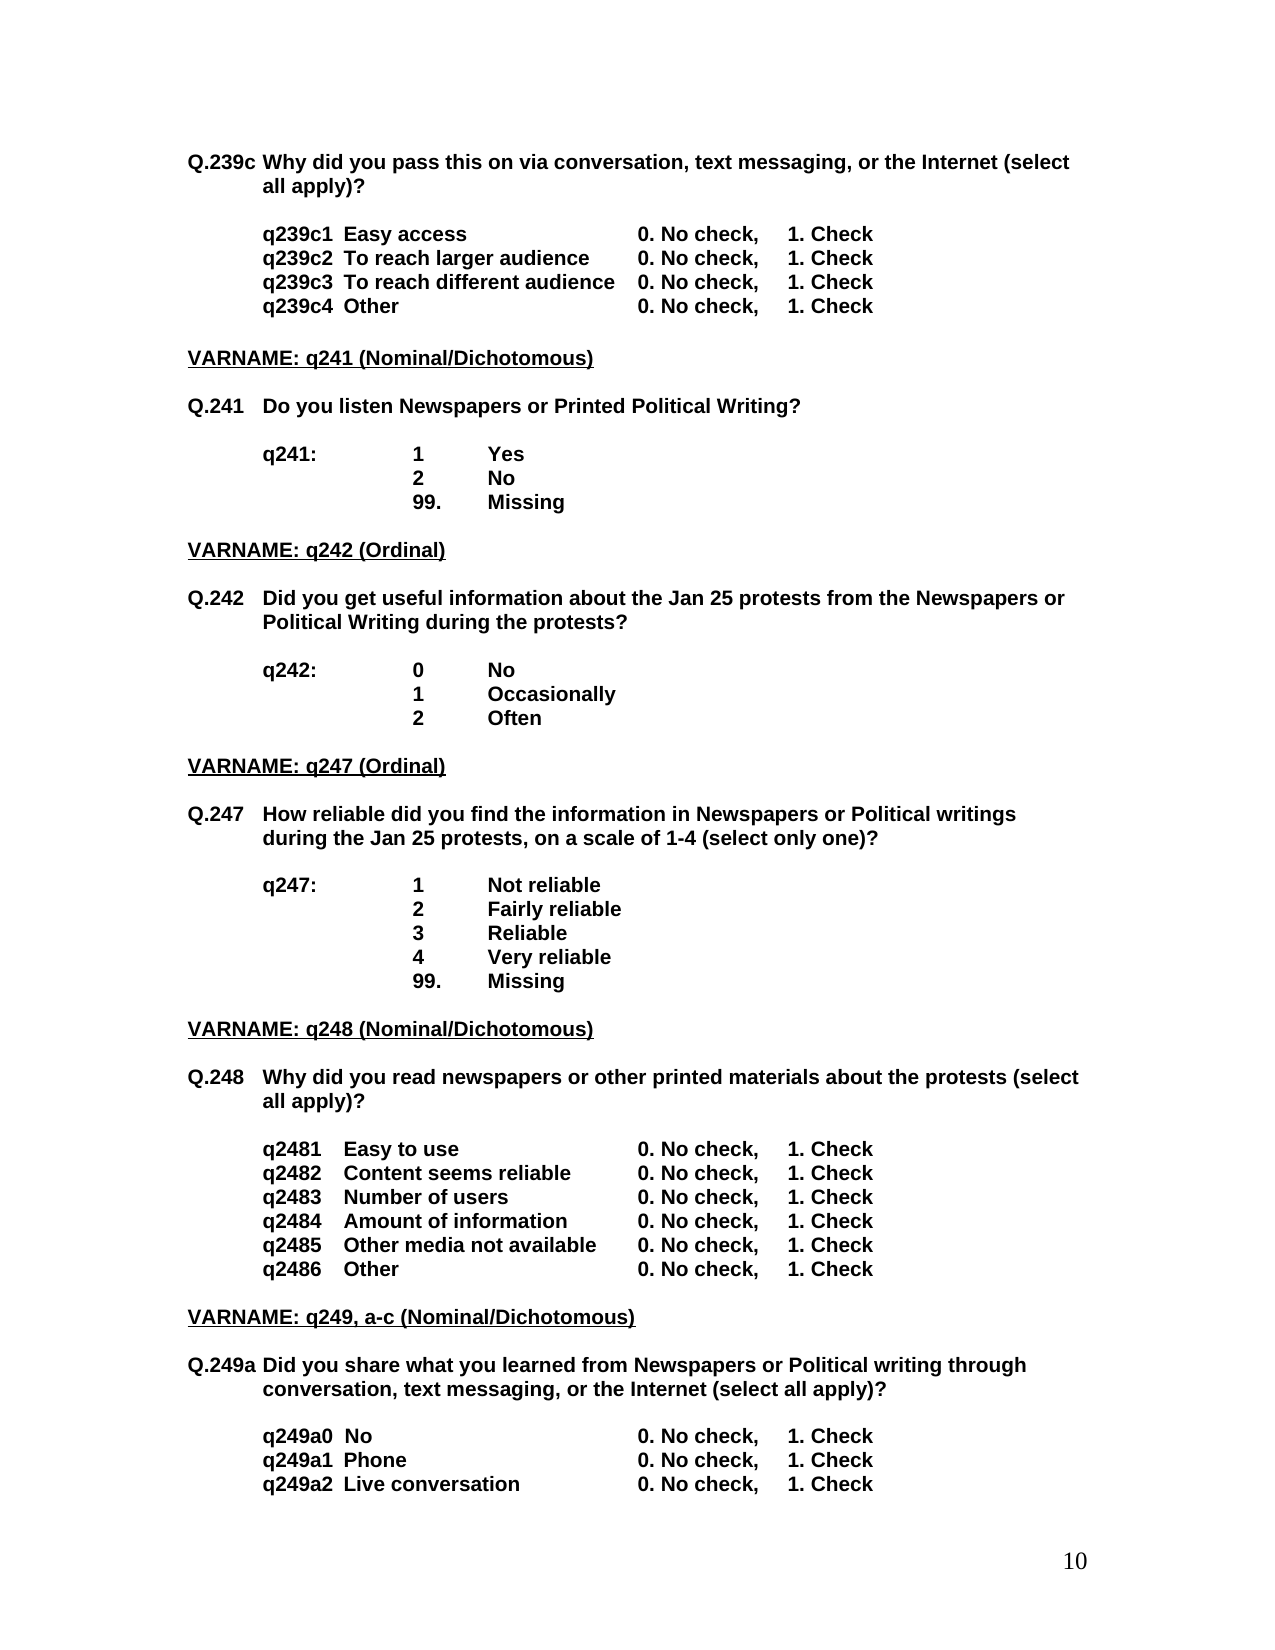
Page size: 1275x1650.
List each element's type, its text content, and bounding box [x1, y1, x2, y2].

text q2485 Other media not available 0. No check, 1. Check [187, 1233, 1087, 1257]
text q239c1 Easy access 0. No check, 1. Check [187, 222, 1087, 246]
text Q.247 How reliable did you find the information in Newspapers or Political writings during the Jan 25 protests, on a scale of 1-4 (select only one)? [187, 801, 1087, 849]
text 2 No [187, 466, 1087, 490]
text VARNAME: q242 (Ordinal) [187, 538, 1087, 562]
text q249a1 Phone 0. No check, 1. Check [187, 1448, 1087, 1472]
text q2482 Content seems reliable 0. No check, 1. Check [187, 1161, 1087, 1185]
text Q.242 Did you get useful information about the Jan 25 protests from the Newspapers or Political Writing during the protests? [187, 586, 1087, 634]
text q239c4 Other 0. No check, 1. Check [187, 294, 1087, 318]
text q249a0 No 0. No check, 1. Check [187, 1424, 1087, 1448]
text VARNAME: q247 (Ordinal) [187, 753, 1087, 777]
text VARNAME: q241 (Nominal/Dichotomous) [187, 346, 1087, 370]
text q2486 Other 0. No check, 1. Check [187, 1257, 1087, 1281]
text q242: 0 No [187, 658, 1087, 682]
text q241: 1 Yes [187, 442, 1087, 466]
text Q.239c Why did you pass this on via conversation, text messaging, or the Internet (select all apply)? [187, 150, 1087, 198]
text 4 Very reliable [187, 945, 1087, 969]
text q2483 Number of users 0. No check, 1. Check [187, 1185, 1087, 1209]
text Q.248 Why did you read newspapers or other printed materials about the protests (select all apply)? [187, 1065, 1087, 1113]
text 1 Occasionally [187, 682, 1087, 706]
text 2 Often [187, 706, 1087, 729]
text VARNAME: q248 (Nominal/Dichotomous) [187, 1017, 1087, 1041]
text 99. Missing [337, 490, 1087, 514]
text q239c3 To reach different audience 0. No check, 1. Check [187, 270, 1087, 294]
text q239c2 To reach larger audience 0. No check, 1. Check [187, 246, 1087, 270]
text Q.249a Did you share what you learned from Newspapers or Political writing through conversation, text messaging, or the Internet (select all apply)? [187, 1352, 1087, 1400]
text q247: 1 Not reliable [187, 873, 1087, 897]
text q2484 Amount of information 0. No check, 1. Check [187, 1209, 1087, 1233]
text 2 Fairly reliable [337, 897, 1087, 921]
text 3 Reliable [187, 921, 1087, 945]
text q2481 Easy to use 0. No check, 1. Check [187, 1137, 1087, 1161]
text 99. Missing [187, 969, 1087, 993]
text Q.241 Do you listen Newspapers or Printed Political Writing? [187, 394, 1087, 418]
text VARNAME: q249, a-c (Nominal/Dichotomous) [187, 1304, 1087, 1328]
text q249a2 Live conversation 0. No check, 1. Check [187, 1472, 1087, 1496]
